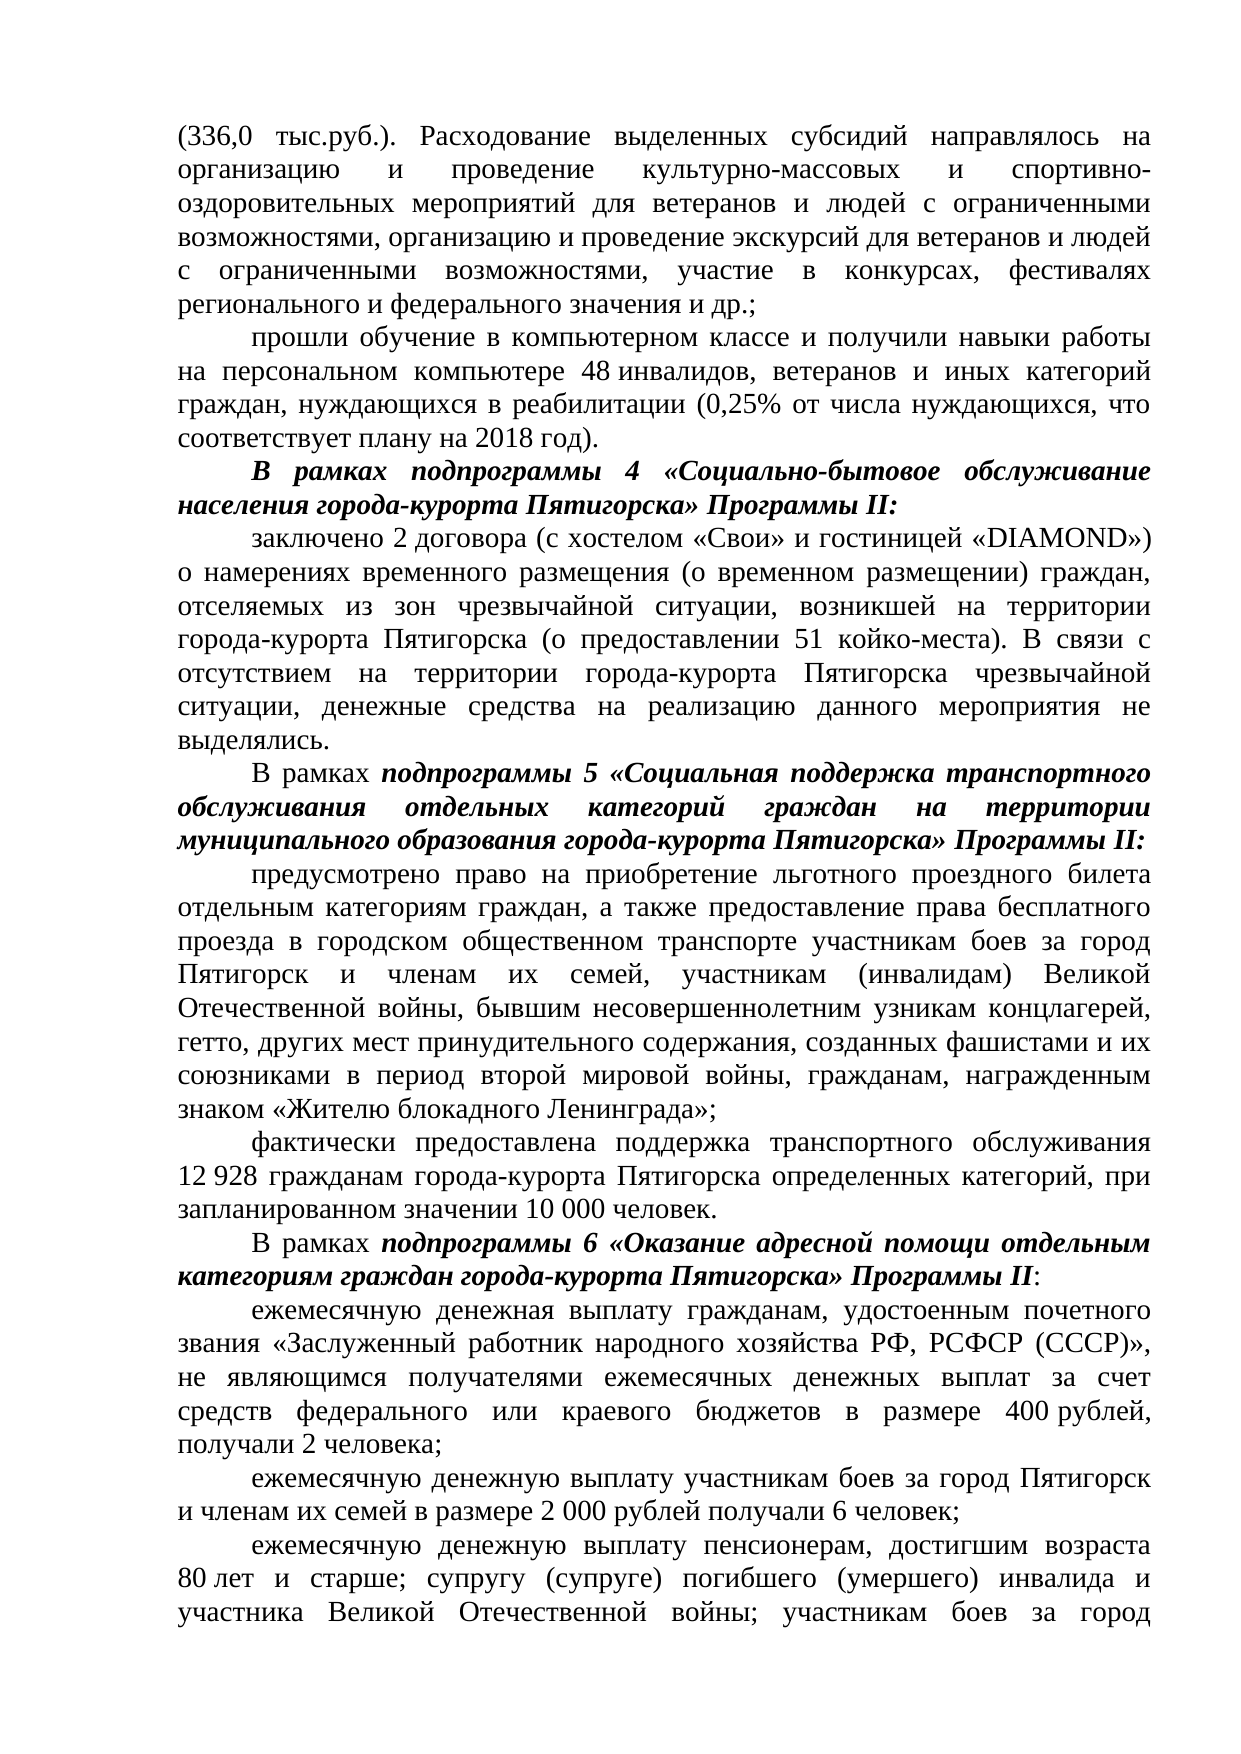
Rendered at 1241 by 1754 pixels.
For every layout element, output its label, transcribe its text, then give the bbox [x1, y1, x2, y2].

text ежемесячную денежную выплату участникам боев за город Пятигорск и членам их семей в размере 2 000 рублей получали 6 человек; [177, 1460, 1152, 1527]
text фактически предоставлена поддержка транспортного обслуживания 12 928 гражданам города-курорта Пятигорска определенных категорий, при запланированном значении 10 000 человек. [177, 1124, 1152, 1225]
text заключено 2 договора (с хостелом «Свои» и гостиницей «DIAMOND») о намерениях временного размещения (о временном размещении) граждан, отселяемых из зон чрезвычайной ситуации, возникшей на территории города-курорта Пятигорска (о предоставлении 51 койко-места). В связи с отсутствием на территории города-курорта Пятигорска чрезвычайной ситуации, денежные средства на реализацию данного мероприятия не выделялись. [177, 521, 1152, 755]
text В рамках подпрограммы 6 «Оказание адресной помощи отдельным категориям граждан города-курорта Пятигорска» Программы II: [177, 1225, 1152, 1292]
text В рамках подпрограммы 4 «Социально-бытовое обслуживание населения города-курорта Пятигорска» Программы II: [177, 453, 1152, 521]
text прошли обучение в компьютерном классе и получили навыки работы на персональном компьютере 48 инвалидов, ветеранов и иных категорий граждан, нуждающихся в реабилитации (0,25% от числа нуждающихся, что соответствует плану на 2018 год). [177, 319, 1152, 453]
text ежемесячную денежная выплату гражданам, удостоенным почетного звания «Заслуженный работник народного хозяйства РФ, РСФСР (СССР)», не являющимся получателями ежемесячных денежных выплат за счет средств федерального или краевого бюджетов в размере 400 рублей, получали 2 человека; [177, 1292, 1152, 1460]
text В рамках подпрограммы 5 «Социальная поддержка транспортного обслуживания отдельных категорий граждан на территории муниципального образования города-курорта Пятигорска» Программы II: [177, 755, 1152, 856]
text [177, 118, 1152, 319]
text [177, 1527, 1152, 1627]
text предусмотрено право на приобретение льготного проездного билета отдельным категориям граждан, а также предоставление права бесплатного проезда в городском общественном транспорте участникам боев за город Пятигорск и членам их семей, участникам (инвалидам) Великой Отечественной войны, бывшим несовершеннолетним узникам концлагерей, гетто, других мест принудительного содержания, созданных фашистами и их союзниками в период второй мировой войны, гражданам, награжденным знаком «Жителю блокадного Ленинграда»; [177, 856, 1152, 1124]
